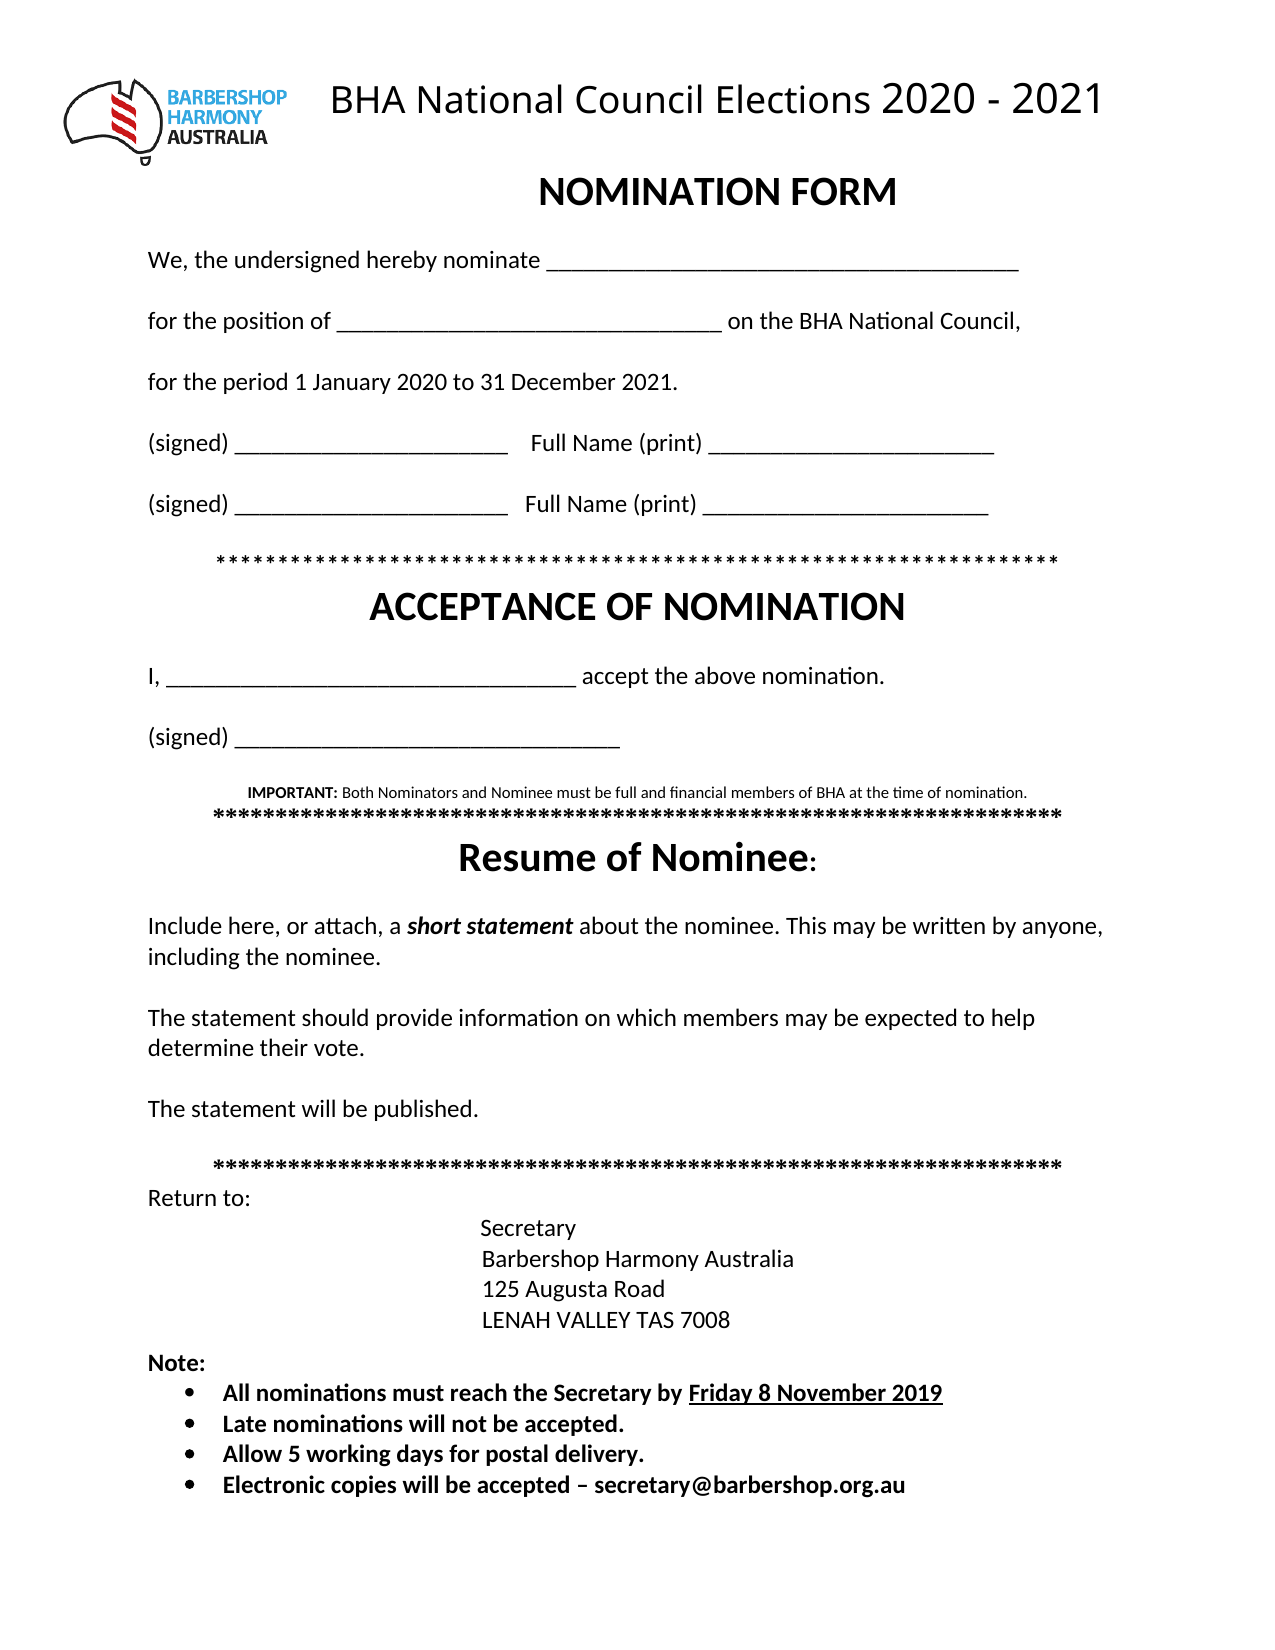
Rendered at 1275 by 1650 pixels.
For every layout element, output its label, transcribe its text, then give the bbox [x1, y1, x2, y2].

text IMPORTANT: Both Nominators and Nominee must be full and financial members of BHA at the time of nomination. [148, 782, 1127, 802]
picture [63, 78, 290, 166]
text I, _________________________________ accept the above nomination. [148, 660, 1127, 690]
text The statement should provide information on which members may be expected to help determine their vote. [148, 1002, 1127, 1063]
text Barbershop Harmony Australia [448, 1243, 1127, 1273]
list Electronic copies will be accepted – secretary@barbershop.org.au [185, 1469, 1127, 1499]
subtitle ACCEPTANCE OF NOMINATION [148, 580, 1127, 631]
text LENAH VALLEY TAS 7008 [74, 1304, 1127, 1334]
subtitle BHA National Council Elections 2020 - 2021 [148, 68, 1127, 125]
text for the period 1 January 2020 to 31 December 2021. [148, 367, 1127, 397]
text The statement will be published. [148, 1094, 1127, 1124]
text ******************************************************************** [148, 1153, 1127, 1182]
subtitle Resume of Nominee: [148, 831, 1127, 882]
text 125 Augusta Road [148, 1273, 1127, 1304]
list Allow 5 working days for postal delivery. [185, 1438, 1127, 1469]
text Note: [148, 1347, 1127, 1377]
text Return to: [148, 1182, 1127, 1212]
text Include here, or attach, a short statement about the nominee. This may be written by anyone, including the nominee. [148, 911, 1127, 972]
text for the position of _______________________________ on the BHA National Council, [148, 306, 1127, 336]
subtitle NOMINATION FORM [148, 165, 1127, 216]
text We, the undersigned hereby nominate ______________________________________ [148, 244, 1127, 275]
text ******************************************************************** [148, 802, 1127, 831]
text ******************************************************************** [148, 550, 1127, 580]
subtitle All nominations must reach the Secretary by Friday 8 November 2019 [185, 1377, 1127, 1408]
list Late nominations will not be accepted. [185, 1408, 1127, 1438]
text (signed) ______________________ Full Name (print) _______________________ [148, 489, 1127, 519]
text (signed) _______________________________ [148, 721, 1127, 751]
text (signed) ______________________ Full Name (print) _______________________ [148, 428, 1127, 458]
text Secretary [148, 1212, 1127, 1243]
